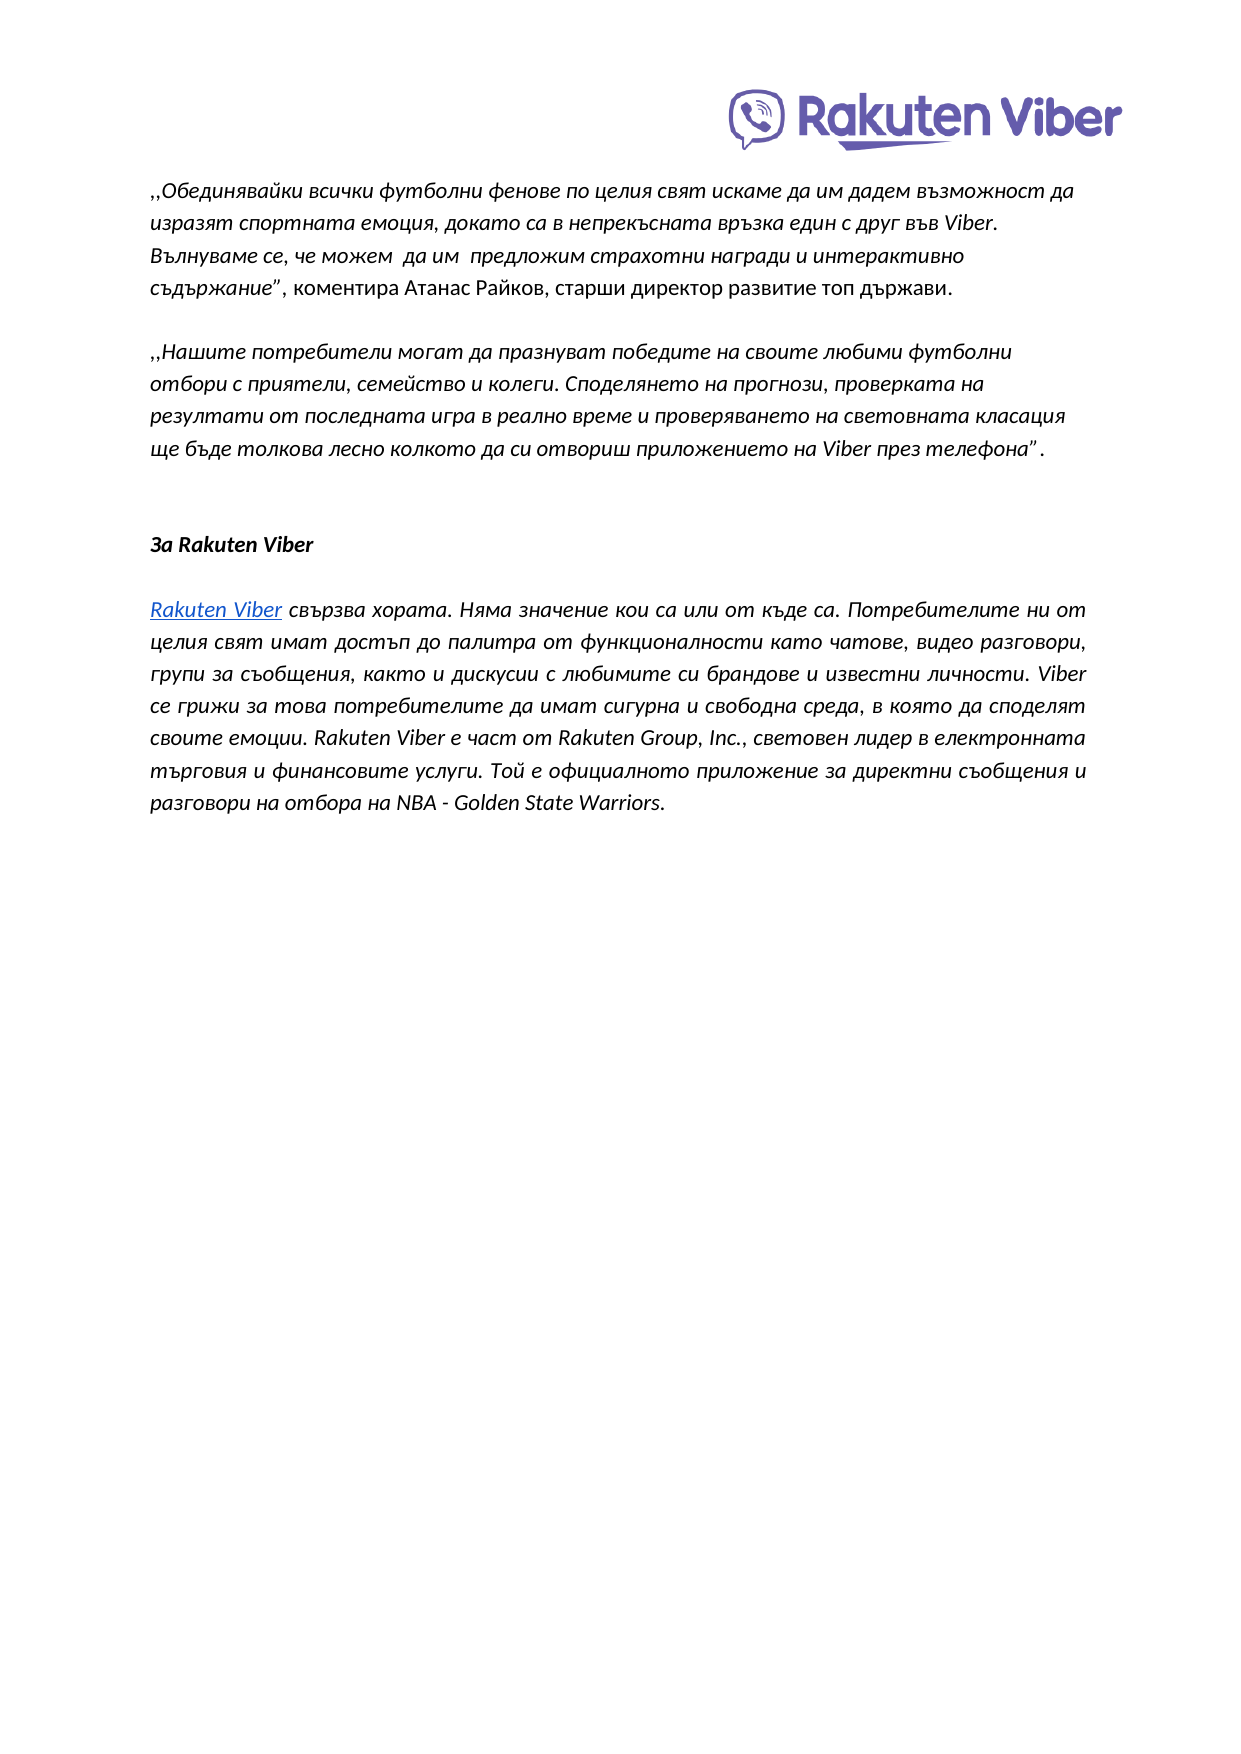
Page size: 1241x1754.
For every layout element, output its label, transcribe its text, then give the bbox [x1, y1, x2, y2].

picture [725, 87, 1127, 156]
text ,,Обединявайки всички футболни фенове по целия свят искаме да им дадем възможност да изразят спортната емоция, докато са в непрекъсната връзка един с друг във Viber. Вълнуваме се, че можем да им предложим страхотни награди и интерактивно съдържание”, коментира Атанас Райков, старши директор развитие топ държави. [150, 176, 1090, 301]
text ,,Нашите потребители могат да празнуват победите на своите любими футболни отбори с приятели, семейство и колеги. Споделянето на прогнози, проверката на резултати от последната игра в реално време и проверяването на световната класация ще бъде толкова лесно колкото да си отвориш приложението на Viber през телефона”. [150, 337, 1090, 462]
text Rakuten Viber свързва хората. Няма значение кои са или от къде са. Потребителите ни от целия свят имат достъп до палитра от функционалности като чатове, видео разговори, групи за съобщения, както и дискусии с любимите си брандове и известни личности. Viber се грижи за това потребителите да имат сигурна и свободна среда, в която да споделят своите емоции. Rakuten Viber е част от Rakuten Group, Inc., световен лидер в електронната търговия и финансовите услуги. Той е официалното приложение за директни съобщения и разговори на отбора на NBA - Golden State Warriors. [150, 595, 1090, 816]
text За Rakuten Viber [150, 530, 1090, 558]
